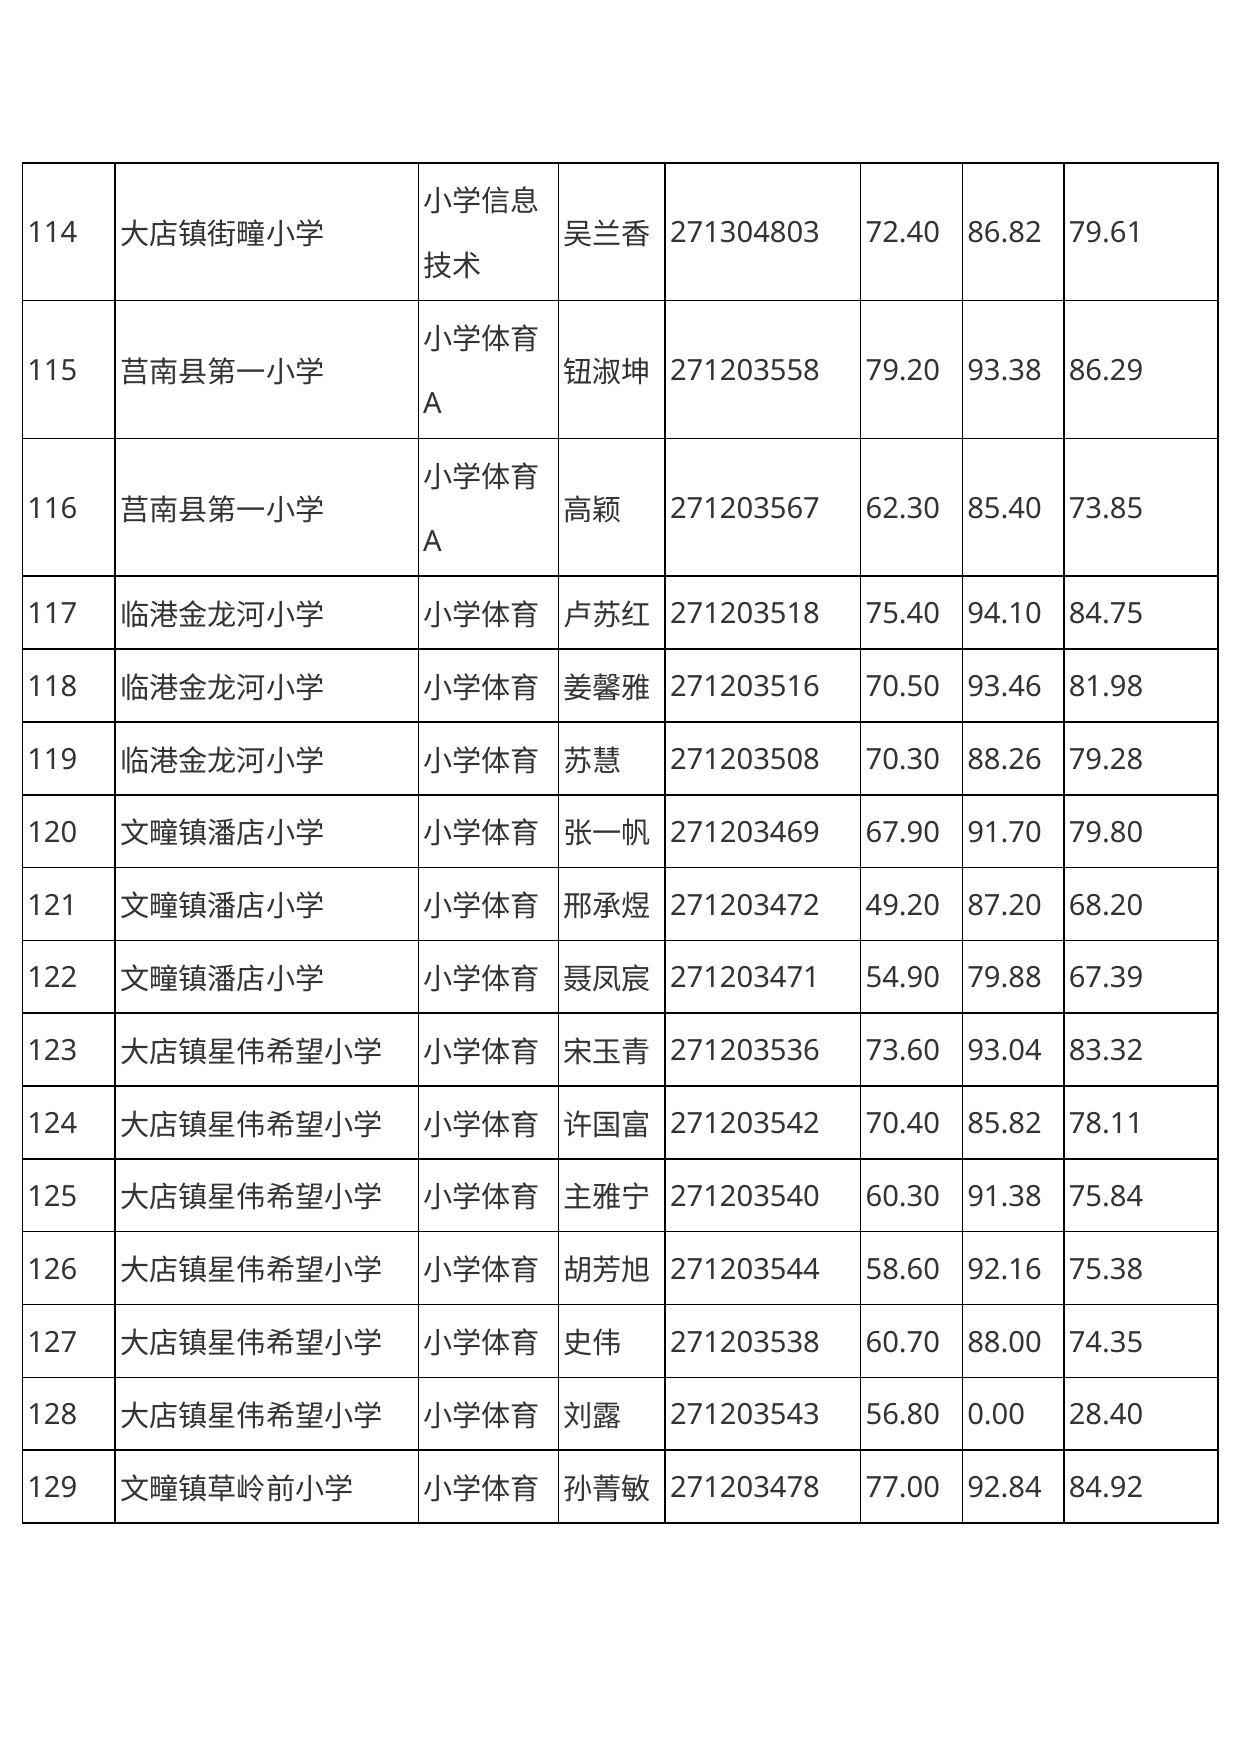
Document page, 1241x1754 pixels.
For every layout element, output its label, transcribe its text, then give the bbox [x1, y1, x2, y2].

table_cell 莒南县第一小学 [116, 439, 418, 575]
table_cell 临港金龙河小学 [116, 650, 418, 721]
table_cell 85.82 [963, 1087, 1063, 1158]
table_cell 121 [23, 868, 114, 939]
table_cell 小学体育 [419, 868, 558, 939]
table_cell 271203471 [666, 941, 860, 1012]
table_cell 小学体育 [419, 1160, 558, 1231]
table_cell 128 [23, 1378, 114, 1449]
table_cell 115 [23, 301, 114, 438]
table_cell 271203469 [666, 796, 860, 867]
table_cell 79.88 [963, 941, 1063, 1012]
table_cell 文疃镇草岭前小学 [116, 1451, 418, 1522]
table_cell 67.39 [1065, 941, 1217, 1012]
table_cell 58.60 [861, 1232, 962, 1303]
table_cell 126 [23, 1232, 114, 1303]
table_cell 74.35 [1065, 1305, 1217, 1376]
table_cell 85.40 [963, 439, 1063, 575]
table_cell 271203518 [666, 577, 860, 648]
table_cell 120 [23, 796, 114, 867]
table_cell 93.46 [963, 650, 1063, 721]
table_cell 70.40 [861, 1087, 962, 1158]
table_cell 小学体育 [419, 723, 558, 794]
table_cell 小学体育 [419, 1305, 558, 1376]
table_cell 70.30 [861, 723, 962, 794]
table_cell 苏慧 [559, 723, 664, 794]
table_cell 124 [23, 1087, 114, 1158]
table_cell 79.28 [1065, 723, 1217, 794]
table_cell 88.26 [963, 723, 1063, 794]
table_cell 小学体育 [419, 650, 558, 721]
table_cell 临港金龙河小学 [116, 723, 418, 794]
table_cell 81.98 [1065, 650, 1217, 721]
table_cell 小学体育A [419, 301, 558, 438]
table_cell 49.20 [861, 868, 962, 939]
table_cell 271203538 [666, 1305, 860, 1376]
table_cell 75.38 [1065, 1232, 1217, 1303]
table_cell 60.30 [861, 1160, 962, 1231]
table_cell 史伟 [559, 1305, 664, 1376]
table_cell 胡芳旭 [559, 1232, 664, 1303]
table_cell 文疃镇潘店小学 [116, 868, 418, 939]
table_cell 卢苏红 [559, 577, 664, 648]
table_cell 73.85 [1065, 439, 1217, 575]
table_cell 小学体育 [419, 1232, 558, 1303]
table_cell 邢承煜 [559, 868, 664, 939]
table_cell 75.40 [861, 577, 962, 648]
table_cell 68.20 [1065, 868, 1217, 939]
table_cell 小学体育A [419, 439, 558, 575]
table_cell 271203567 [666, 439, 860, 575]
table_cell 79.20 [861, 301, 962, 438]
table_cell 129 [23, 1451, 114, 1522]
table_cell 91.38 [963, 1160, 1063, 1231]
table_cell 83.32 [1065, 1014, 1217, 1085]
table_cell 86.82 [963, 164, 1063, 300]
table_cell 94.10 [963, 577, 1063, 648]
table_cell 271203540 [666, 1160, 860, 1231]
table_cell 小学信息技术 [419, 164, 558, 300]
table_cell 73.60 [861, 1014, 962, 1085]
table_cell 小学体育 [419, 1087, 558, 1158]
table_cell 93.38 [963, 301, 1063, 438]
table_cell 小学体育 [419, 577, 558, 648]
table_cell 56.80 [861, 1378, 962, 1449]
table_cell 小学体育 [419, 941, 558, 1012]
table_cell 119 [23, 723, 114, 794]
table_cell 小学体育 [419, 1451, 558, 1522]
table_cell 78.11 [1065, 1087, 1217, 1158]
table_cell 28.40 [1065, 1378, 1217, 1449]
table_cell 67.90 [861, 796, 962, 867]
table_cell 0.00 [963, 1378, 1063, 1449]
table_cell 60.70 [861, 1305, 962, 1376]
table_cell 271203478 [666, 1451, 860, 1522]
table_cell 79.80 [1065, 796, 1217, 867]
table_cell 高颖 [559, 439, 664, 575]
table_cell 125 [23, 1160, 114, 1231]
table_cell 127 [23, 1305, 114, 1376]
table_cell 许国富 [559, 1087, 664, 1158]
table_cell 聂凤宸 [559, 941, 664, 1012]
table_cell 70.50 [861, 650, 962, 721]
table_cell 118 [23, 650, 114, 721]
table_cell 小学体育 [419, 1014, 558, 1085]
table_cell 271304803 [666, 164, 860, 300]
table_cell 92.16 [963, 1232, 1063, 1303]
table_cell 吴兰香 [559, 164, 664, 300]
table_cell 62.30 [861, 439, 962, 575]
table_cell 张一帆 [559, 796, 664, 867]
table_cell 271203543 [666, 1378, 860, 1449]
table_cell 114 [23, 164, 114, 300]
table_cell 87.20 [963, 868, 1063, 939]
table_cell 86.29 [1065, 301, 1217, 438]
table_cell 77.00 [861, 1451, 962, 1522]
table_cell 72.40 [861, 164, 962, 300]
table_cell 大店镇星伟希望小学 [116, 1160, 418, 1231]
table_cell 54.90 [861, 941, 962, 1012]
table_cell 123 [23, 1014, 114, 1085]
table_cell 姜馨雅 [559, 650, 664, 721]
table_cell 93.04 [963, 1014, 1063, 1085]
table_cell 宋玉青 [559, 1014, 664, 1085]
table_cell 92.84 [963, 1451, 1063, 1522]
table_cell 莒南县第一小学 [116, 301, 418, 438]
table_cell 88.00 [963, 1305, 1063, 1376]
table_cell 116 [23, 439, 114, 575]
table_cell 79.61 [1065, 164, 1217, 300]
table_cell 孙菁敏 [559, 1451, 664, 1522]
table_cell 刘露 [559, 1378, 664, 1449]
table_cell 主雅宁 [559, 1160, 664, 1231]
table_cell 271203558 [666, 301, 860, 438]
table_cell 271203516 [666, 650, 860, 721]
table_cell 84.92 [1065, 1451, 1217, 1522]
table_cell 大店镇星伟希望小学 [116, 1378, 418, 1449]
table_cell 75.84 [1065, 1160, 1217, 1231]
table_cell 文疃镇潘店小学 [116, 941, 418, 1012]
table_cell 钮淑坤 [559, 301, 664, 438]
table_cell 271203542 [666, 1087, 860, 1158]
table_cell 271203544 [666, 1232, 860, 1303]
table_cell 117 [23, 577, 114, 648]
table_cell 文疃镇潘店小学 [116, 796, 418, 867]
table_cell 小学体育 [419, 796, 558, 867]
table_cell 122 [23, 941, 114, 1012]
table_cell 大店镇星伟希望小学 [116, 1232, 418, 1303]
table_cell 临港金龙河小学 [116, 577, 418, 648]
table_cell 84.75 [1065, 577, 1217, 648]
table_cell 271203508 [666, 723, 860, 794]
table_cell 大店镇星伟希望小学 [116, 1087, 418, 1158]
table_cell 大店镇街疃小学 [116, 164, 418, 300]
table_cell 271203472 [666, 868, 860, 939]
table_cell 大店镇星伟希望小学 [116, 1014, 418, 1085]
table_cell 小学体育 [419, 1378, 558, 1449]
table_cell 91.70 [963, 796, 1063, 867]
table_cell 271203536 [666, 1014, 860, 1085]
table_cell 大店镇星伟希望小学 [116, 1305, 418, 1376]
